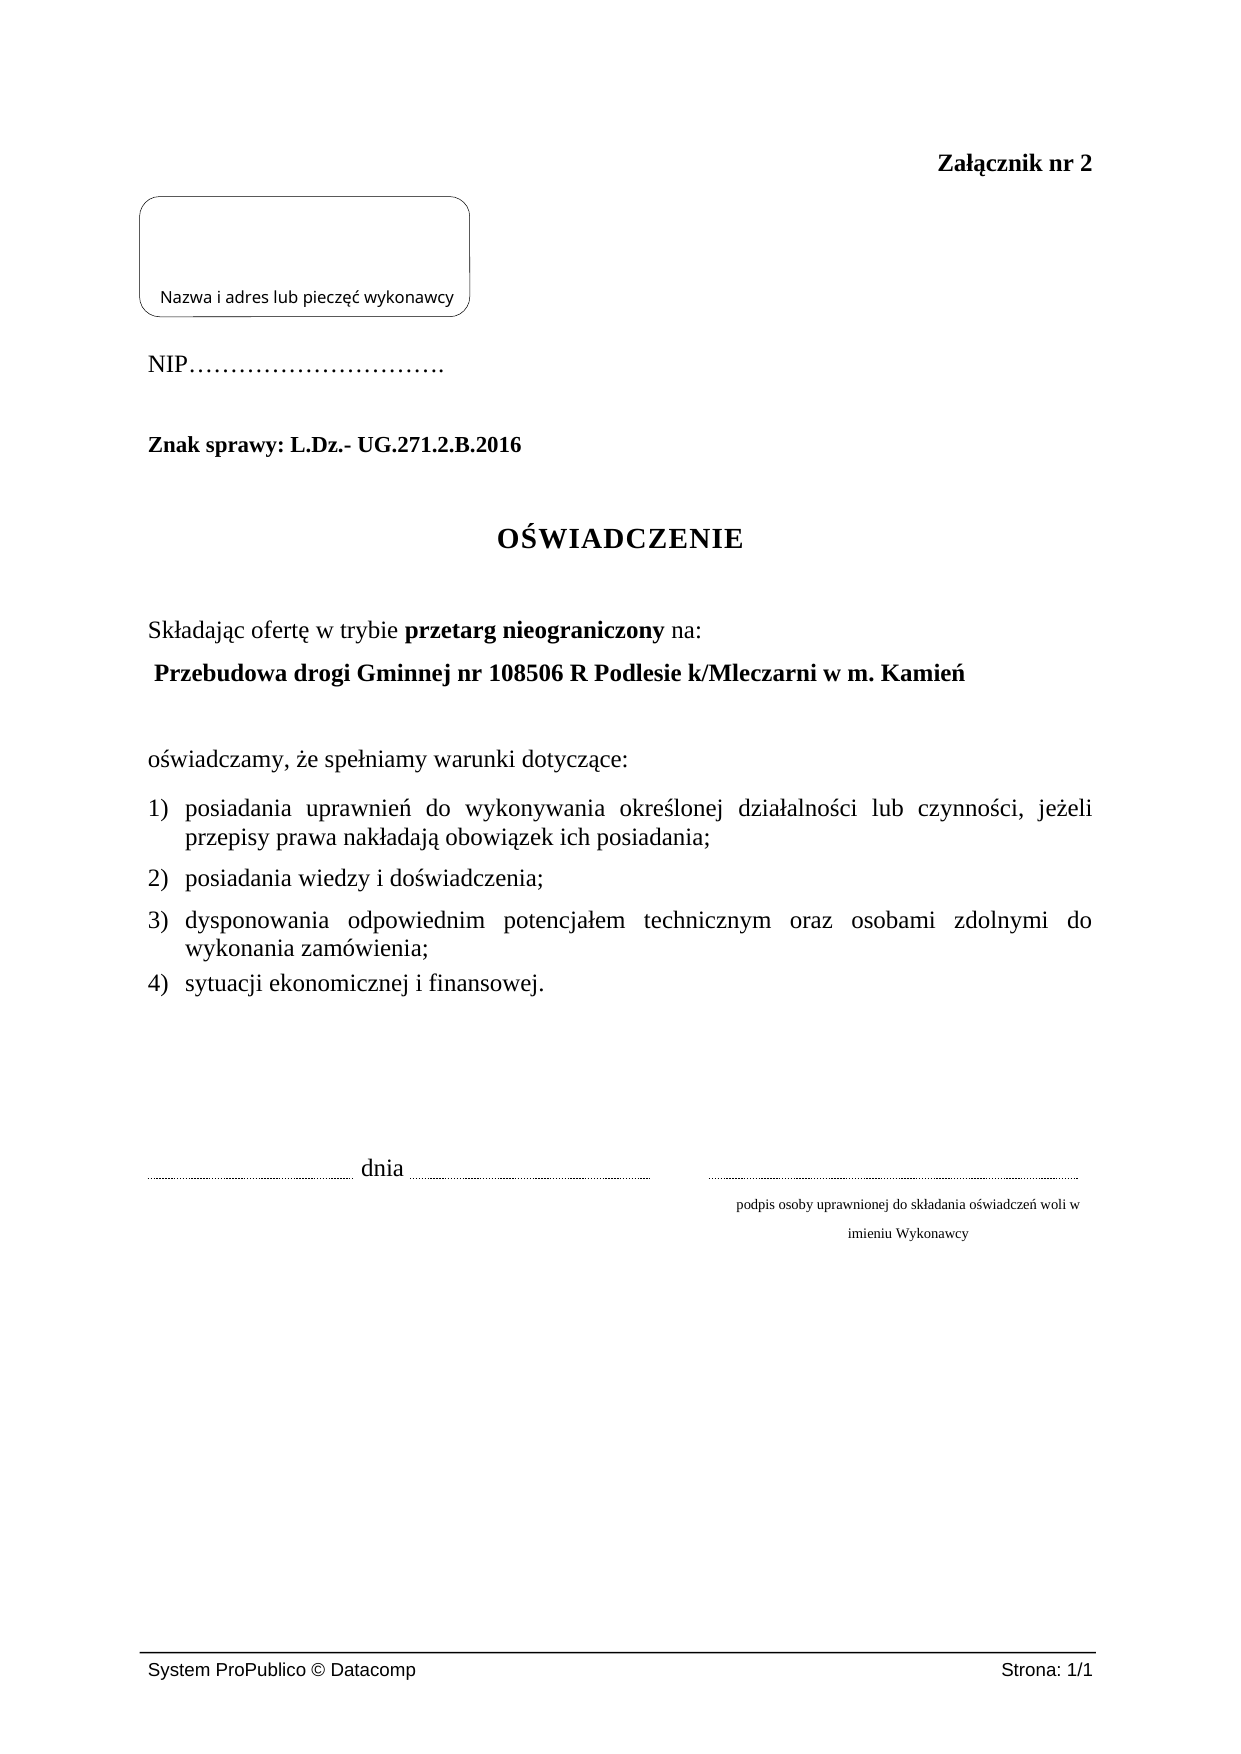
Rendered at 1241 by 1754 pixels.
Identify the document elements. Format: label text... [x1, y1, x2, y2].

text dnia [148, 1153, 1092, 1182]
subtitle Załącznik nr 2 [207, 148, 1092, 176]
text Przebudowa drogi Gminnej nr 108506 R Podlesie k/Mleczarni w m. Kamień [148, 658, 1092, 687]
text podpis osoby uprawnionej do składania oświadczeń woli w imieniu Wykonawcy [724, 1196, 1092, 1253]
subtitle OŚWIADCZENIE [148, 521, 1092, 555]
subtitle Znak sprawy: L.Dz.- UG.271.2.B.2016 [148, 432, 1092, 458]
text Składając ofertę w trybie przetarg nieograniczony na: [148, 615, 1092, 643]
text oświadczamy, że spełniamy warunki dotyczące: [148, 744, 1092, 773]
subtitle NIP…………………………. [148, 349, 1092, 378]
list sytuacji ekonomicznej i finansowej. [148, 968, 1092, 997]
list posiadania uprawnień do wykonywania określonej działalności lub czynności, jeżeli przepisy prawa nakładają obowiązek ich posiadania; [148, 793, 1092, 851]
list dysponowania odpowiednim potencjałem technicznym oraz osobami zdolnymi do wykonania zamówienia; [148, 905, 1092, 962]
list posiadania wiedzy i doświadczenia; [148, 863, 1092, 892]
